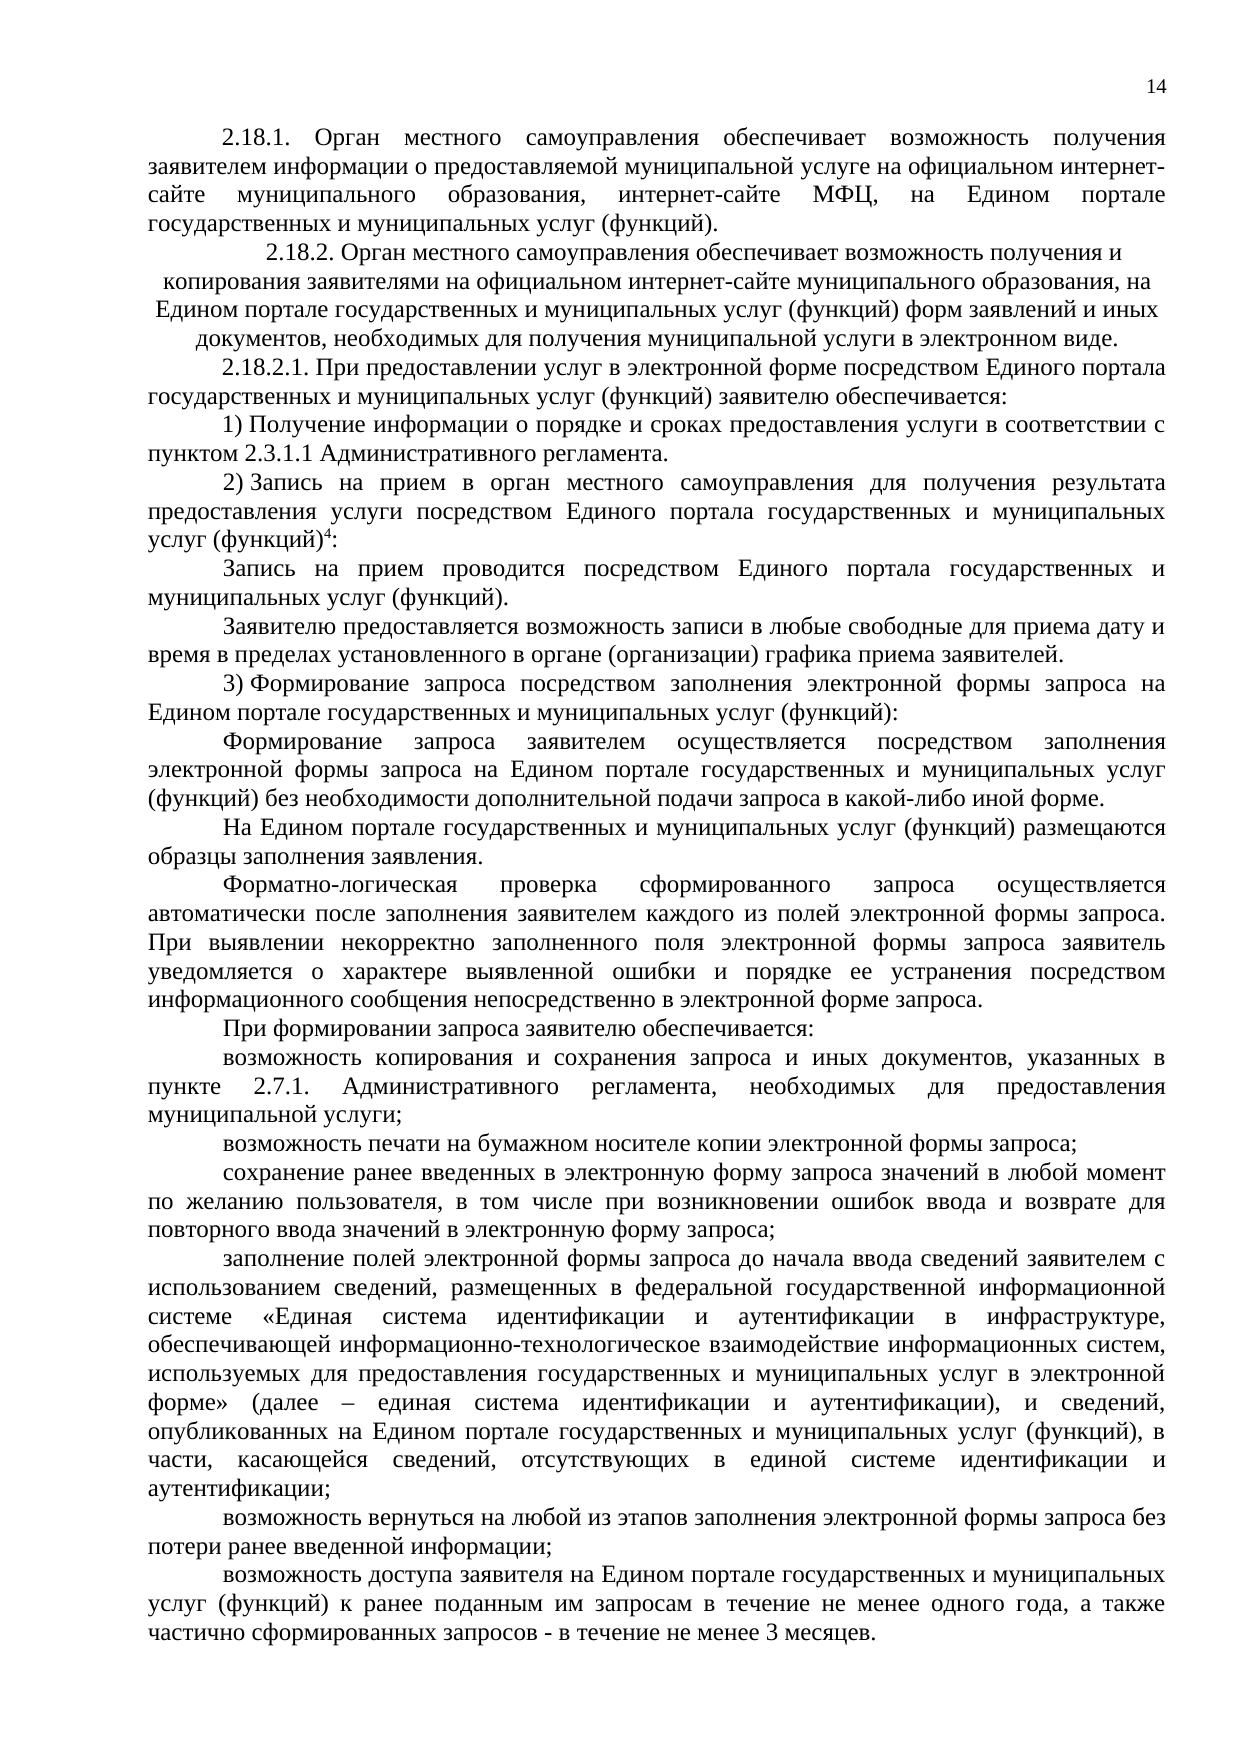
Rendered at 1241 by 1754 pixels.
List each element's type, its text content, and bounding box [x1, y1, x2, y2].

text 2.18.2.1. При предоставлении услуг в электронной форме посредством Единого портала государственных и муниципальных услуг (функций) заявителю обеспечивается: [148, 352, 1167, 409]
text возможность вернуться на любой из этапов заполнения электронной формы запроса без потери ранее введенной информации; [148, 1502, 1167, 1559]
text сохранение ранее введенных в электронную форму запроса значений в любой момент по желанию пользователя, в том числе при возникновении ошибок ввода и возврате для повторного ввода значений в электронную форму запроса; [148, 1157, 1167, 1243]
text возможность печати на бумажном носителе копии электронной формы запроса; [148, 1128, 1167, 1157]
text 3) Формирование запроса посредством заполнения электронной формы запроса на Едином портале государственных и муниципальных услуг (функций): [148, 668, 1167, 726]
text возможность копирования и сохранения запроса и иных документов, указанных в пункте 2.7.1. Административного регламента, необходимых для предоставления муниципальной услуги; [148, 1042, 1167, 1128]
text 2.18.2. Орган местного самоуправления обеспечивает возможность получения и копирования заявителями на официальном интернет-сайте муниципального образования, на Едином портале государственных и муниципальных услуг (функций) форм заявлений и иных документов, необходимых для получения муниципальной услуги в электронном виде. [148, 237, 1167, 352]
text Запись на прием проводится посредством Единого портала государственных и муниципальных услуг (функций). [148, 553, 1167, 611]
text заполнение полей электронной формы запроса до начала ввода сведений заявителем с использованием сведений, размещенных в федеральной государственной информационной системе «Единая система идентификации и аутентификации в инфраструктуре, обеспечивающей информационно-технологическое взаимодействие информационных систем, используемых для предоставления государственных и муниципальных услуг в электронной форме» (далее – единая система идентификации и аутентификации), и сведений, опубликованных на Едином портале государственных и муниципальных услуг (функций), в части, касающейся сведений, отсутствующих в единой системе идентификации и аутентификации; [148, 1243, 1167, 1502]
text При формировании запроса заявителю обеспечивается: [148, 1013, 1167, 1042]
text Формирование запроса заявителем осуществляется посредством заполнения электронной формы запроса на Едином портале государственных и муниципальных услуг (функций) без необходимости дополнительной подачи запроса в какой-либо иной форме. [148, 726, 1167, 812]
text Заявителю предоставляется возможность записи в любые свободные для приема дату и время в пределах установленного в органе (организации) графика приема заявителей. [148, 611, 1167, 668]
text возможность доступа заявителя на Едином портале государственных и муниципальных услуг (функций) к ранее поданным им запросам в течение не менее одного года, а также частично сформированных запросов - в течение не менее 3 месяцев. [148, 1559, 1167, 1646]
text На Едином портале государственных и муниципальных услуг (функций) размещаются образцы заполнения заявления. [148, 812, 1167, 869]
text 1) Получение информации о порядке и сроках предоставления услуги в соответствии с пунктом 2.3.1.1 Административного регламента. [148, 409, 1167, 467]
text Форматно-логическая проверка сформированного запроса осуществляется автоматически после заполнения заявителем каждого из полей электронной формы запроса. При выявлении некорректно заполненного поля электронной формы запроса заявитель уведомляется о характере выявленной ошибки и порядке ее устранения посредством информационного сообщения непосредственно в электронной форме запроса. [148, 869, 1167, 1013]
text 2) Запись на прием в орган местного самоуправления для получения результата предоставления услуги посредством Единого портала государственных и муниципальных услуг (функций)4: [148, 467, 1167, 553]
text 2.18.1. Орган местного самоуправления обеспечивает возможность получения заявителем информации о предоставляемой муниципальной услуге на официальном интернет-сайте муниципального образования, интернет-сайте МФЦ, на Едином портале государственных и муниципальных услуг (функций). [148, 122, 1167, 237]
